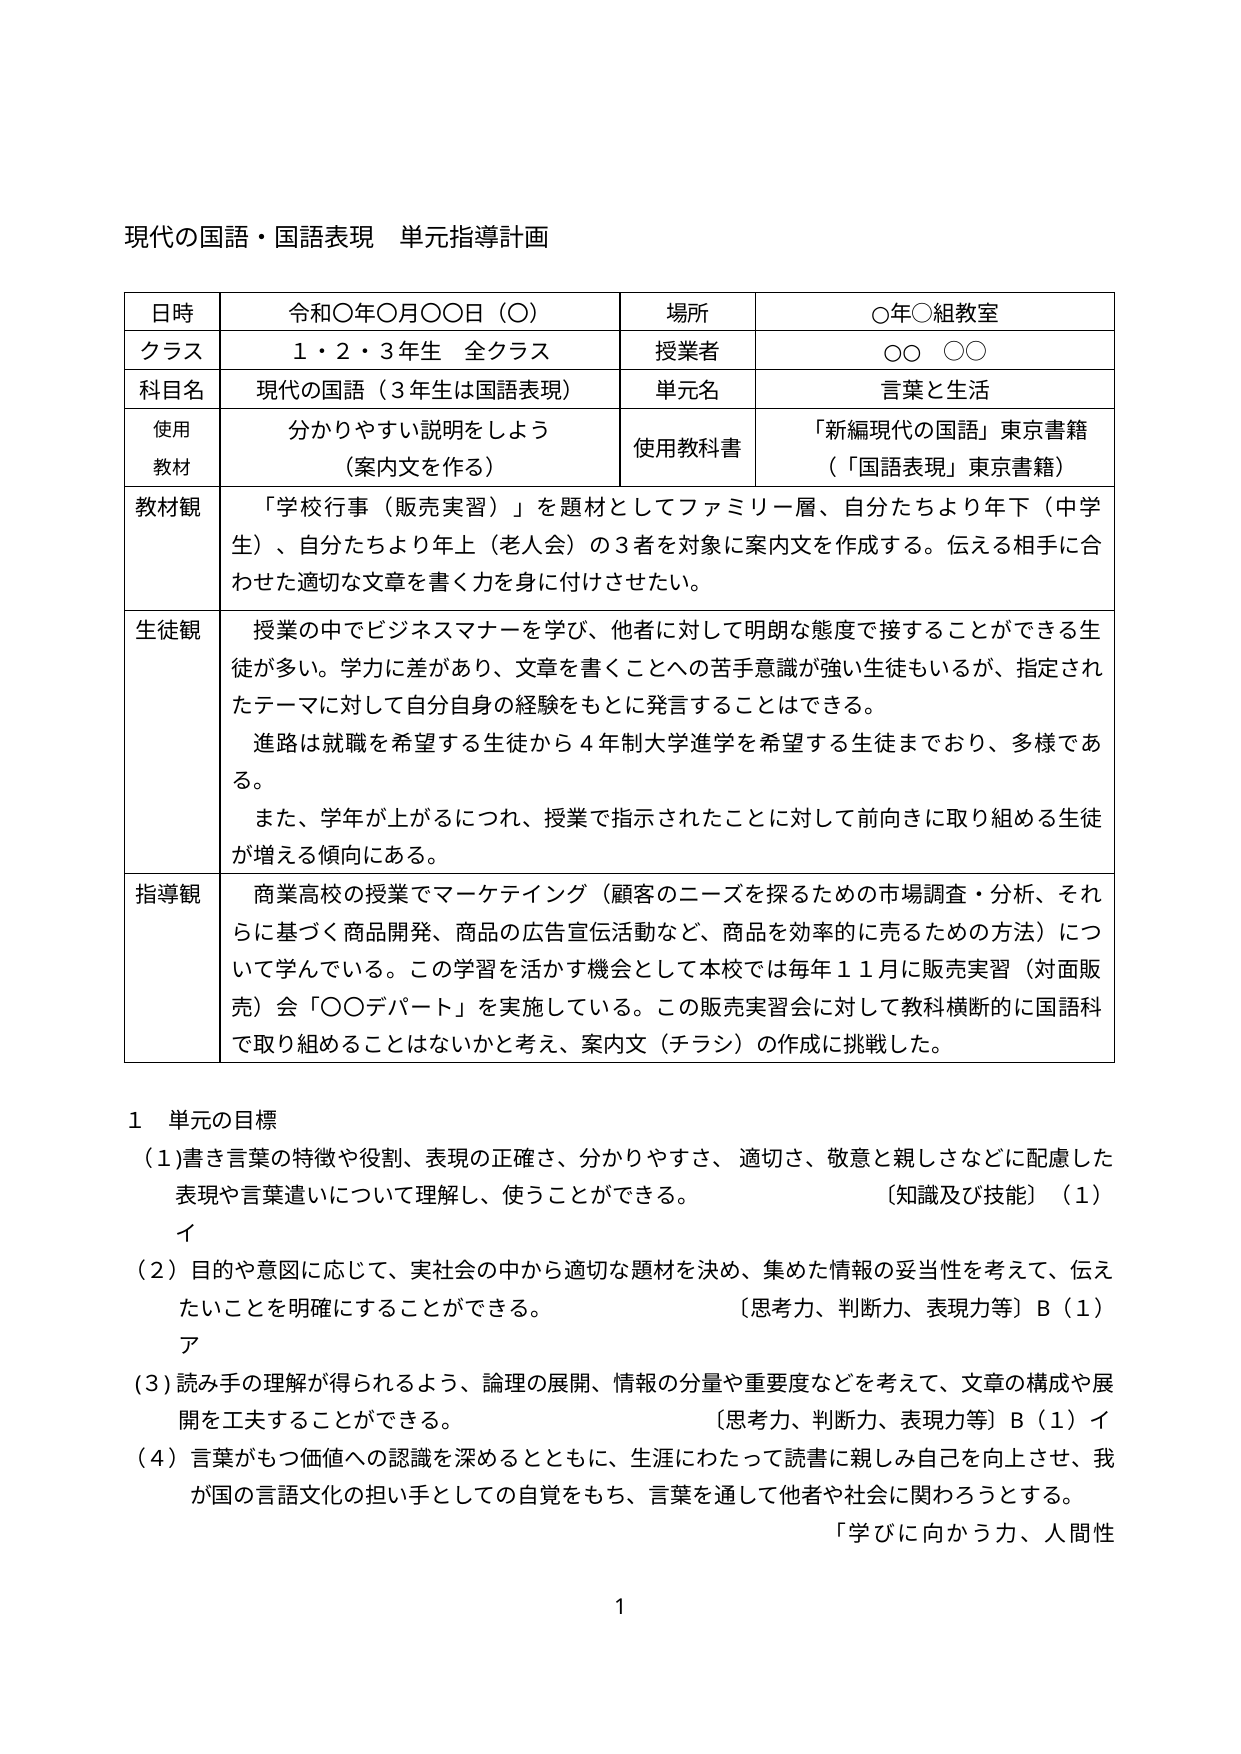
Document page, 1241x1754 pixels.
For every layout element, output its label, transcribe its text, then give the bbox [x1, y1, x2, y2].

table_cell 授業者 [621, 331, 755, 369]
table_header 場所 [621, 293, 755, 330]
table_cell 単元名 [621, 370, 755, 407]
text （４）言葉がもつ価値への認識を深めるとともに、生涯にわたって読書に親しみ自己を向上させ、我が国の言語文化の担い手としての自覚をもち、言葉を通して他者や社会に関わろうとする。 [124, 1438, 1116, 1513]
text 現代の国語・国語表現 単元指導計画 [124, 217, 1116, 254]
table_cell 教材観 [125, 487, 219, 609]
table_cell 生徒観 [125, 611, 219, 873]
table_cell 指導観 [125, 874, 219, 1062]
table_header 日時 [125, 293, 219, 330]
text （１)書き言葉の特徴や役割、表現の正確さ、分かりやすさ、 適切さ、敬意と親しさなどに配慮した表現や言葉遣いについて理解し、使うことができる。 〔知識及び技能〕（１）イ [131, 1138, 1116, 1250]
table_cell 言葉と生活 [756, 370, 1114, 407]
text （２）目的や意図に応じて、実社会の中から適切な題材を決め、集めた情報の妥当性を考えて、伝えたいことを明確にすることができる。 〔思考力、判断力、表現力等〕B（１）ア [124, 1250, 1116, 1363]
table_cell １・２・３年生 全クラス [221, 331, 619, 369]
table_header 令和〇年〇月〇〇日（〇） [221, 293, 619, 330]
table_cell 「学校行事（販売実習）」を題材としてファミリー層、自分たちより年下（中学生）、自分たちより年上（老人会）の３者を対象に案内文を作成する。伝える相手に合わせた適切な文章を書く力を身に付けさせたい。 [221, 487, 1114, 609]
table_cell 科目名 [125, 370, 219, 407]
text (３) 読み手の理解が得られるよう、論理の展開、情報の分量や重要度などを考えて、文章の構成や展開を工夫することができる。 〔思考力、判断力、表現力等〕B（１）イ [135, 1363, 1116, 1438]
text 「学びに向かう力、人間性等」 [190, 1513, 1116, 1550]
table_cell 現代の国語（３年生は国語表現） [221, 370, 619, 407]
table_cell ○○ ○○ [756, 331, 1114, 369]
table_cell 商業高校の授業でマーケテイング（顧客のニーズを探るための市場調査・分析、それらに基づく商品開発、商品の広告宣伝活動など、商品を効率的に売るための方法）について学んでいる。この学習を活かす機会として本校では毎年１１月に販売実習（対面販売）会「〇〇デパート」を実施している。この販売実習会に対して教科横断的に国語科で取り組めることはないかと考え、案内文（チラシ）の作成に挑戦した。 [221, 874, 1114, 1062]
table_cell 使用教科書 [621, 409, 755, 486]
table_cell 授業の中でビジネスマナーを学び、他者に対して明朗な態度で接することができる生徒が多い。学力に差があり、文章を書くことへの苦手意識が強い生徒もいるが、指定されたテーマに対して自分自身の経験をもとに発言することはできる。 進路は就職を希望する生徒から4年制大学進学を希望する生徒までおり、多様である。 また、学年が上がるにつれ、授業で指示されたことに対して前向きに取り組める生徒が増える傾向にある。 [221, 611, 1114, 873]
table_header ○年○組教室 [756, 293, 1114, 330]
table_cell 分かりやすい説明をしよう （案内文を作る） [221, 409, 619, 486]
table_cell 「新編現代の国語」東京書籍 （「国語表現」東京書籍） [756, 409, 1114, 486]
table_cell クラス [125, 331, 219, 369]
text １ 単元の目標 [124, 1100, 1116, 1138]
table_cell 使用 教材 [125, 409, 219, 486]
